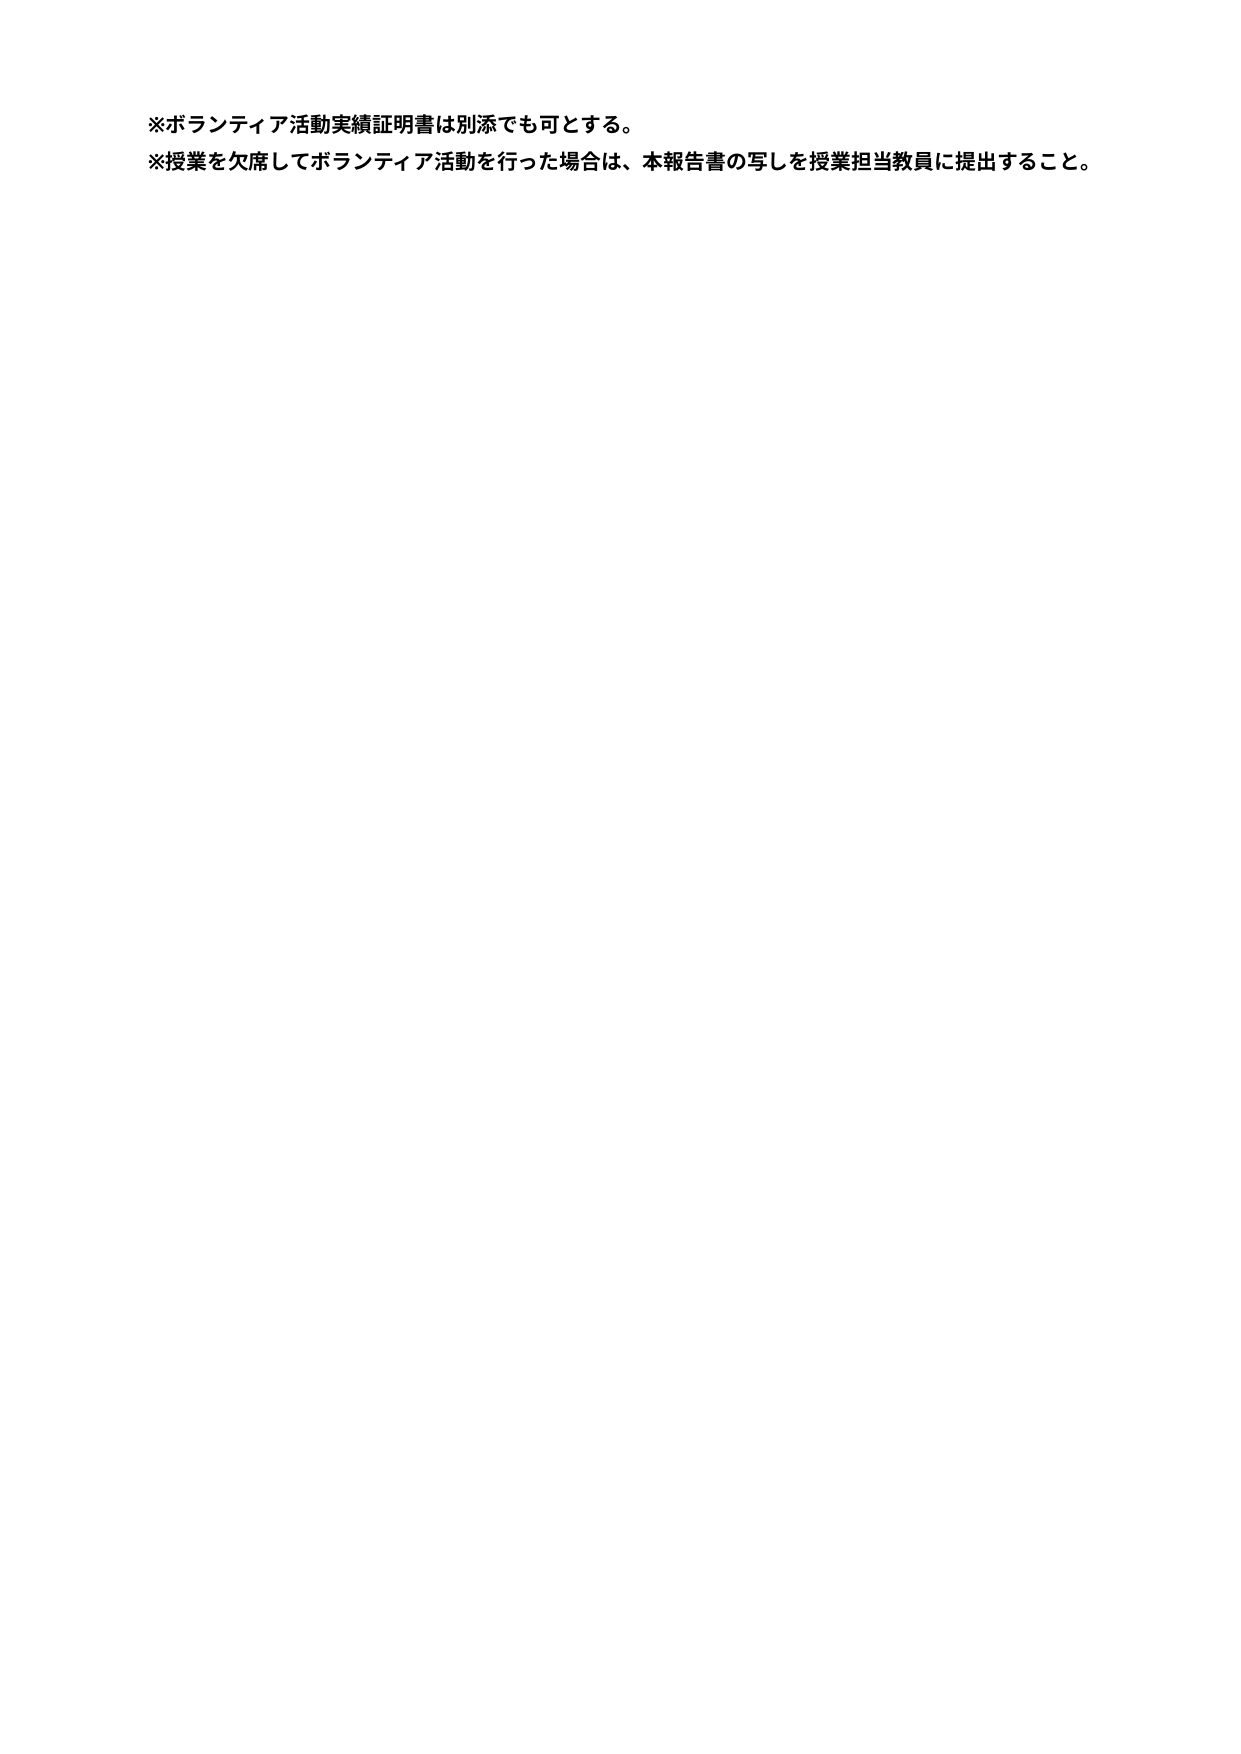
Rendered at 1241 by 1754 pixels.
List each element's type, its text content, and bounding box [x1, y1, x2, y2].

text ※ボランティア活動実績証明書は別添でも可とする。 [148, 104, 1107, 142]
text ※授業を欠席してボランティア活動を行った場合は、本報告書の写しを授業担当教員に提出すること。 [148, 142, 1107, 179]
